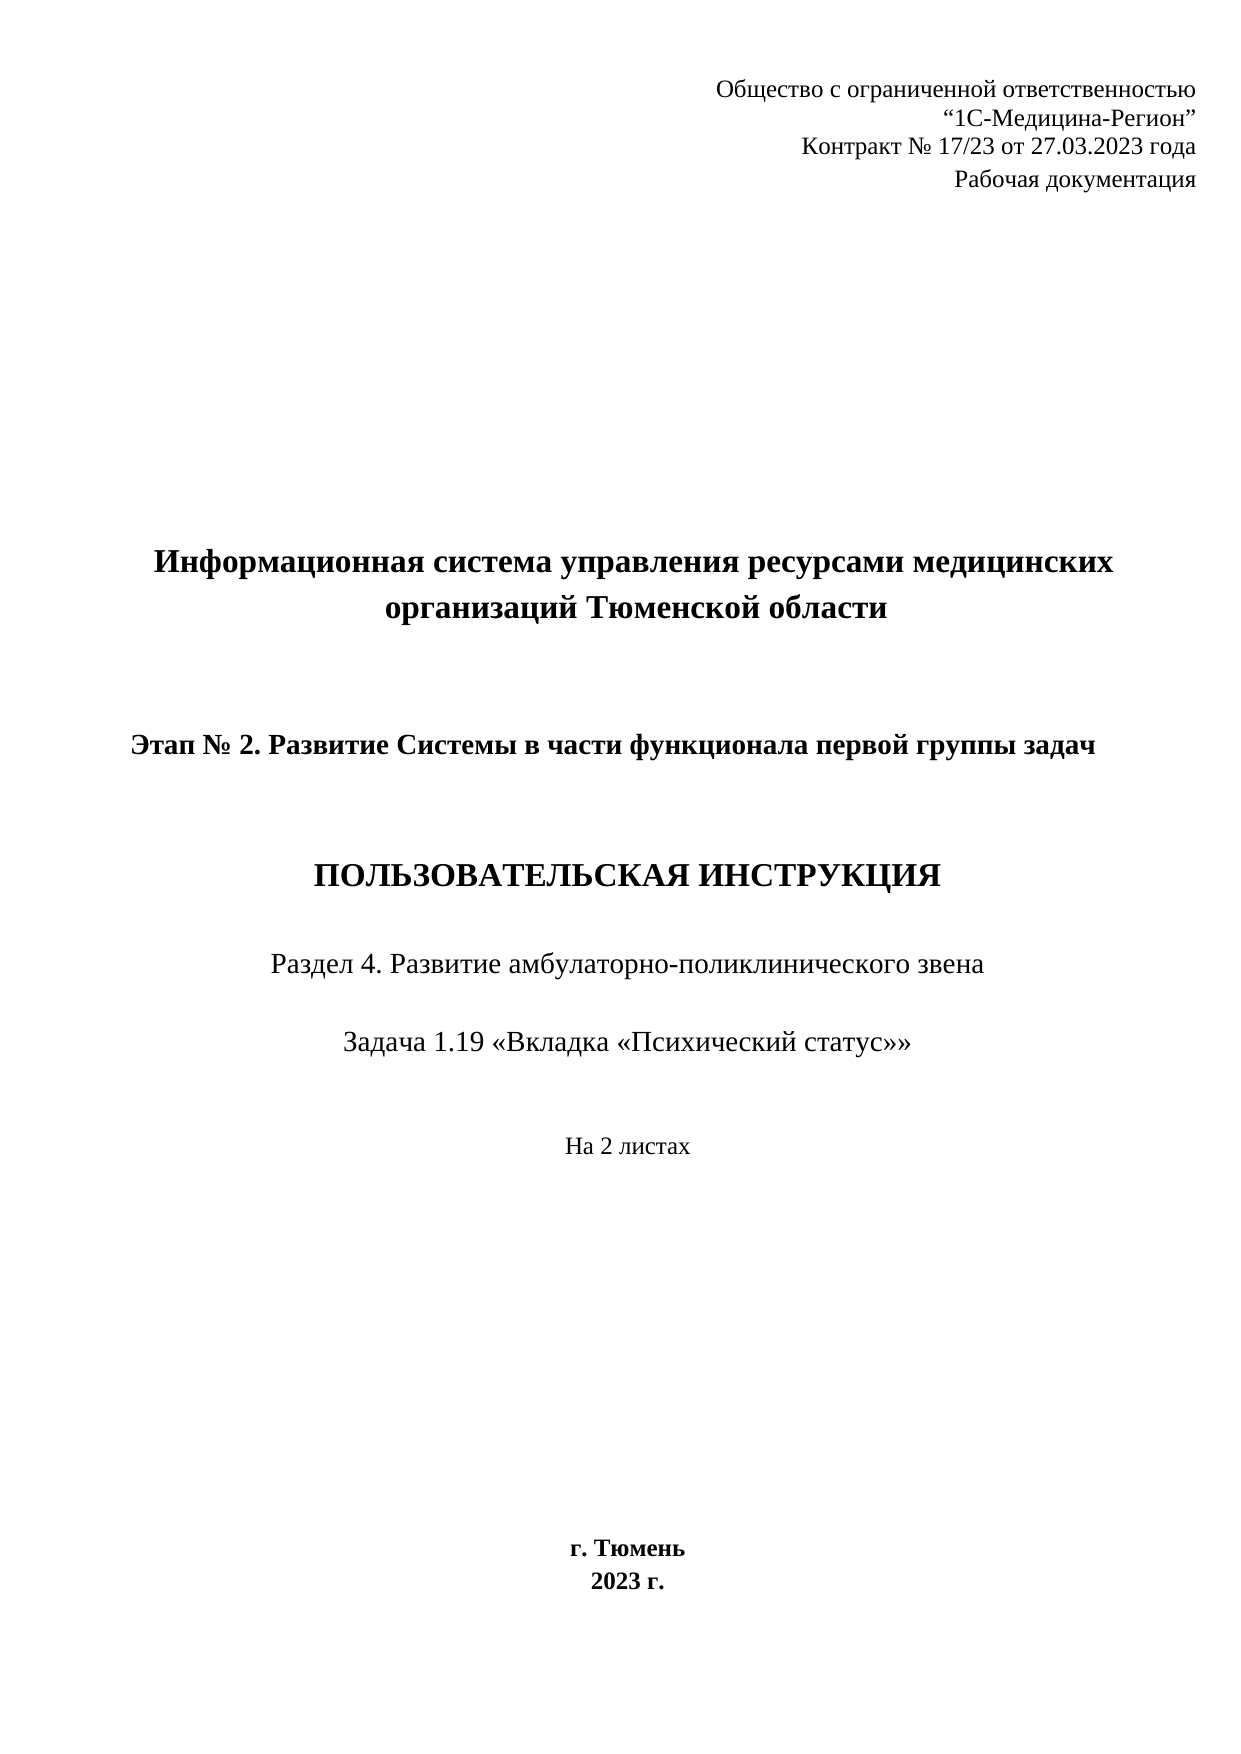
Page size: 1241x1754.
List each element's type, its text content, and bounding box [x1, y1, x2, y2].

text Контракт № 17/23 от 27.03.2023 года [103, 131, 1196, 160]
text Этап № 2. Развитие Системы в части функционала первой группы задач [74, 727, 1152, 761]
text 2023 г. [103, 1566, 1152, 1595]
text Задача 1.19 «Вкладка «Психический статус»» [103, 1024, 1152, 1057]
text На 2 листах [103, 1131, 1152, 1160]
text Рабочая документация [74, 164, 1196, 193]
text ПОЛЬЗОВАТЕЛЬСКАЯ ИНСТРУКЦИЯ [103, 856, 1152, 894]
text г. Тюмень [103, 1533, 1152, 1562]
table_header Информационная система управления ресурсами медицинских организаций Тюменской области [103, 525, 1152, 683]
text “1С-Медицина-Регион” [103, 103, 1196, 131]
text Раздел 4. Развитие амбулаторно-поликлинического звена [103, 947, 1152, 980]
text Общество с ограниченной ответственностью [92, 74, 1196, 103]
